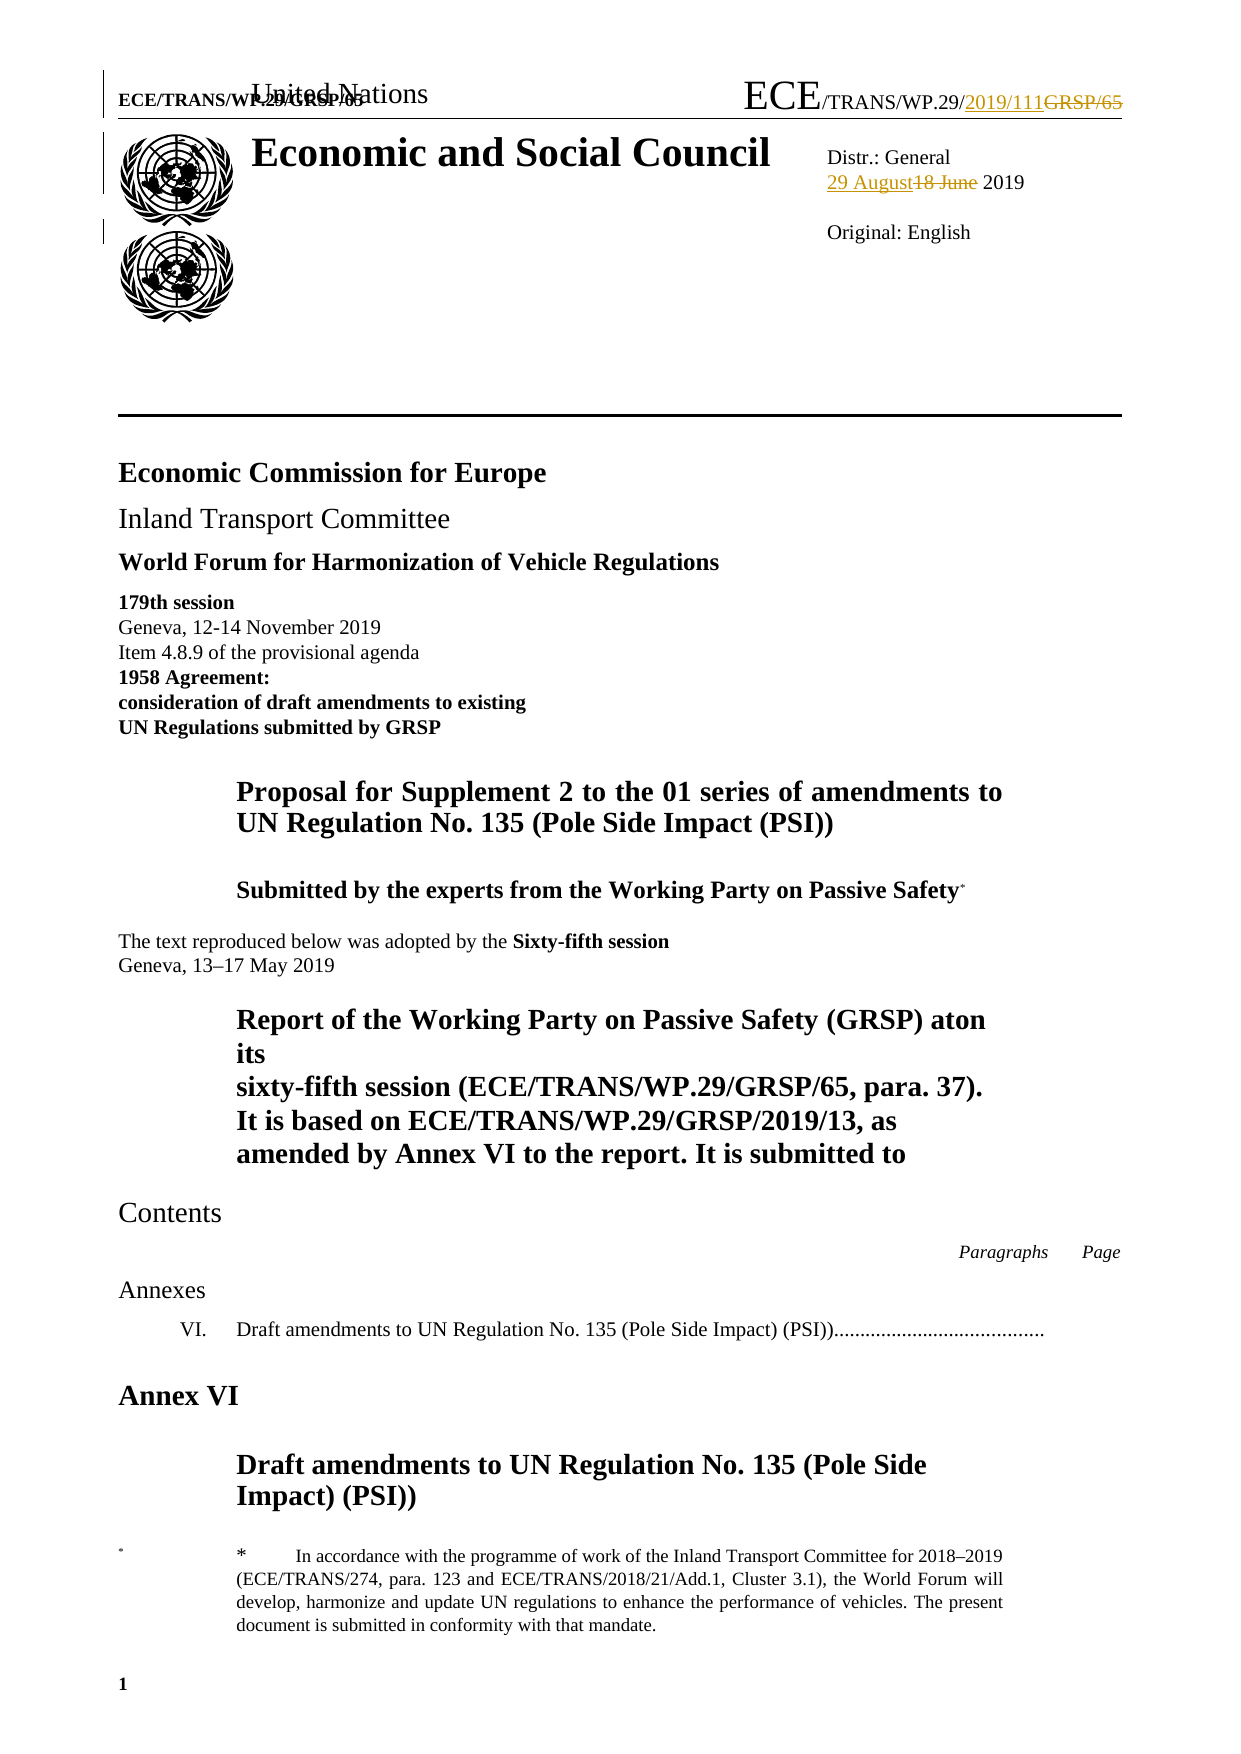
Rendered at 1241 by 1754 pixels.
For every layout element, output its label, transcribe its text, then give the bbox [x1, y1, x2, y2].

table_cell [118, 119, 251, 413]
table_cell Distr.: General 2019 Original: English [827, 119, 1122, 413]
text World Forum for Harmonization of Vehicle Regulations [118, 547, 1122, 576]
text Economic Commission for Europe [118, 455, 1122, 489]
table_header [118, 30, 251, 118]
table_cell Economic and Social Council [251, 119, 827, 413]
text Inland Transport Committee [118, 501, 1122, 535]
table_header United Nations [251, 30, 487, 118]
text Working Party on Passive Safety its sixty-fifth session [118, 1002, 1004, 1170]
table_header ECE/TRANS/WP.29/ [487, 30, 1122, 118]
text Working Party on Passive Safety [118, 876, 1004, 904]
